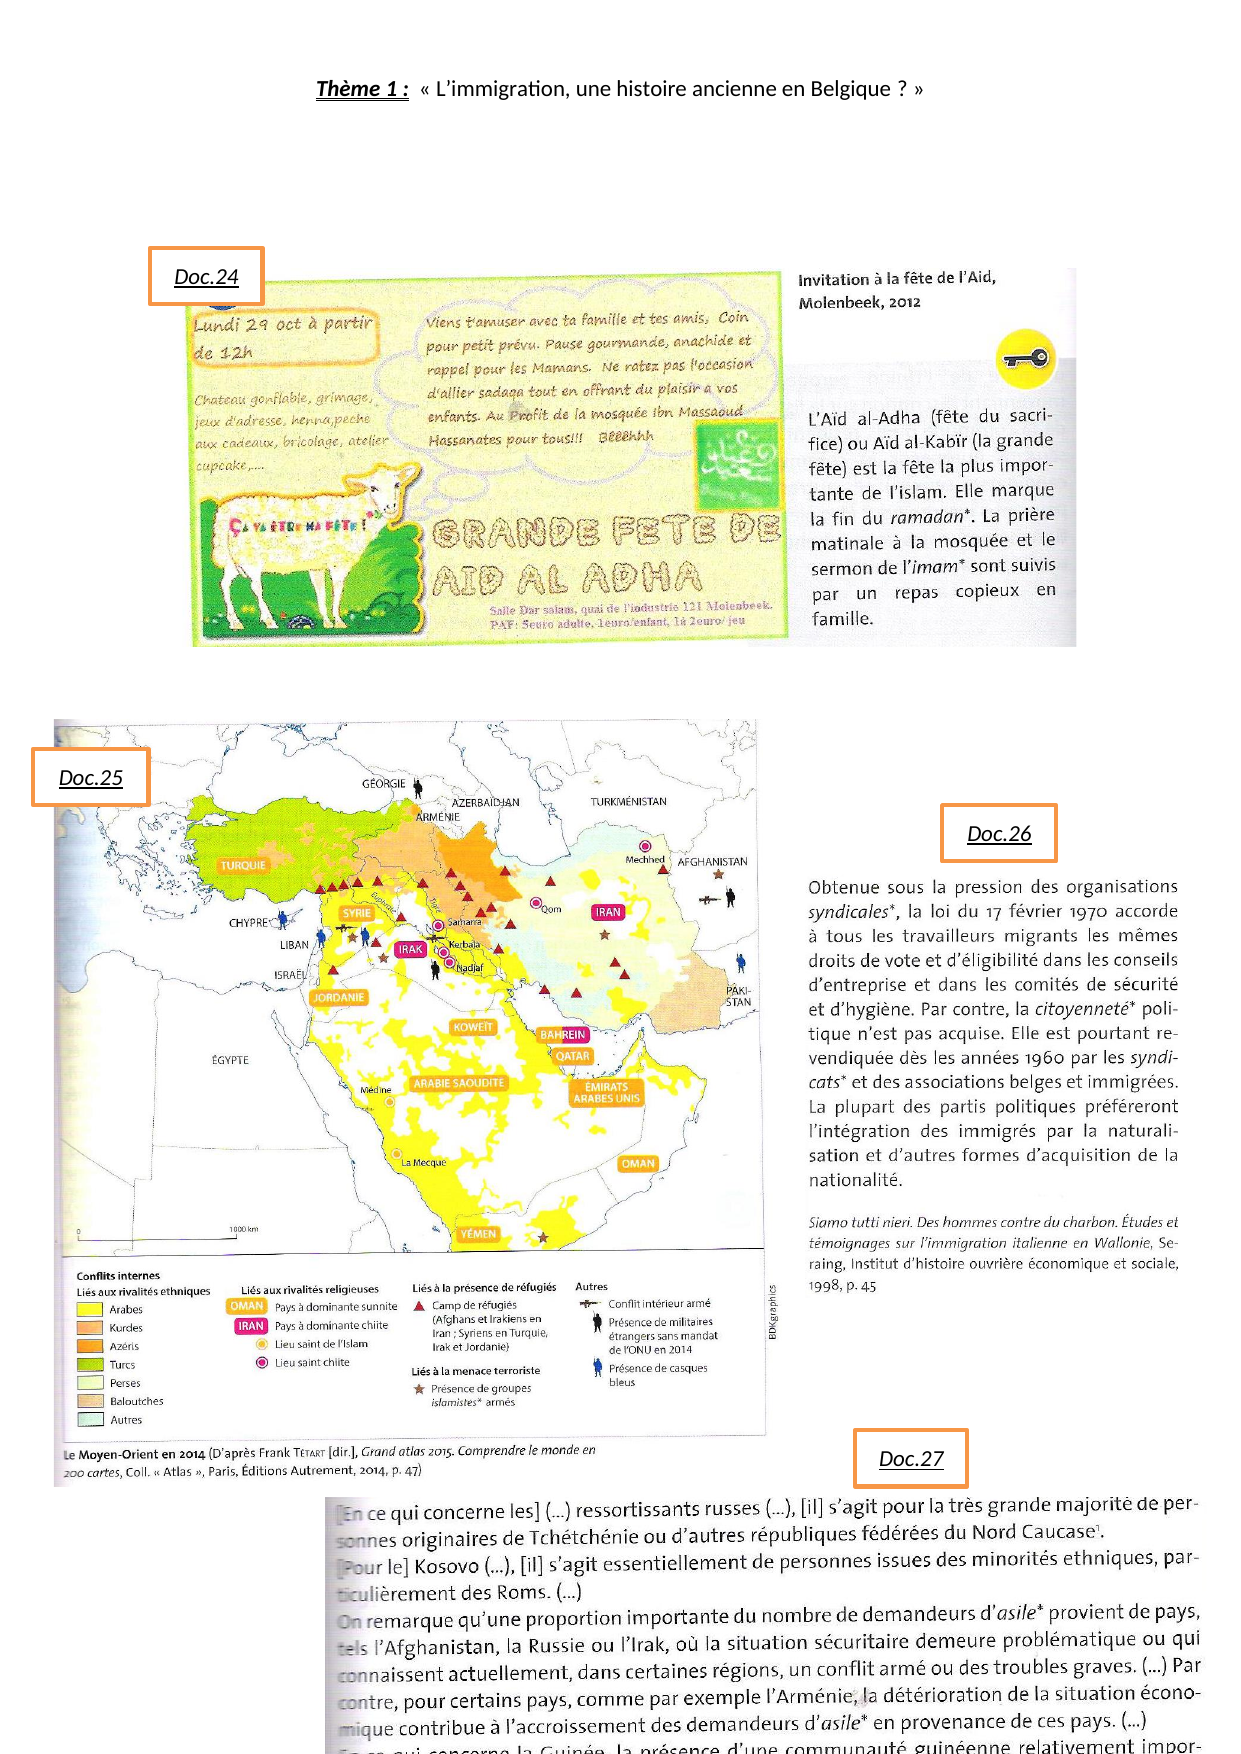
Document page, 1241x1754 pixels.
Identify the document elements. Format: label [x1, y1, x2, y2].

picture [805, 874, 1178, 1298]
picture [53, 719, 783, 1487]
picture [325, 1497, 1207, 1754]
picture [170, 268, 1077, 647]
